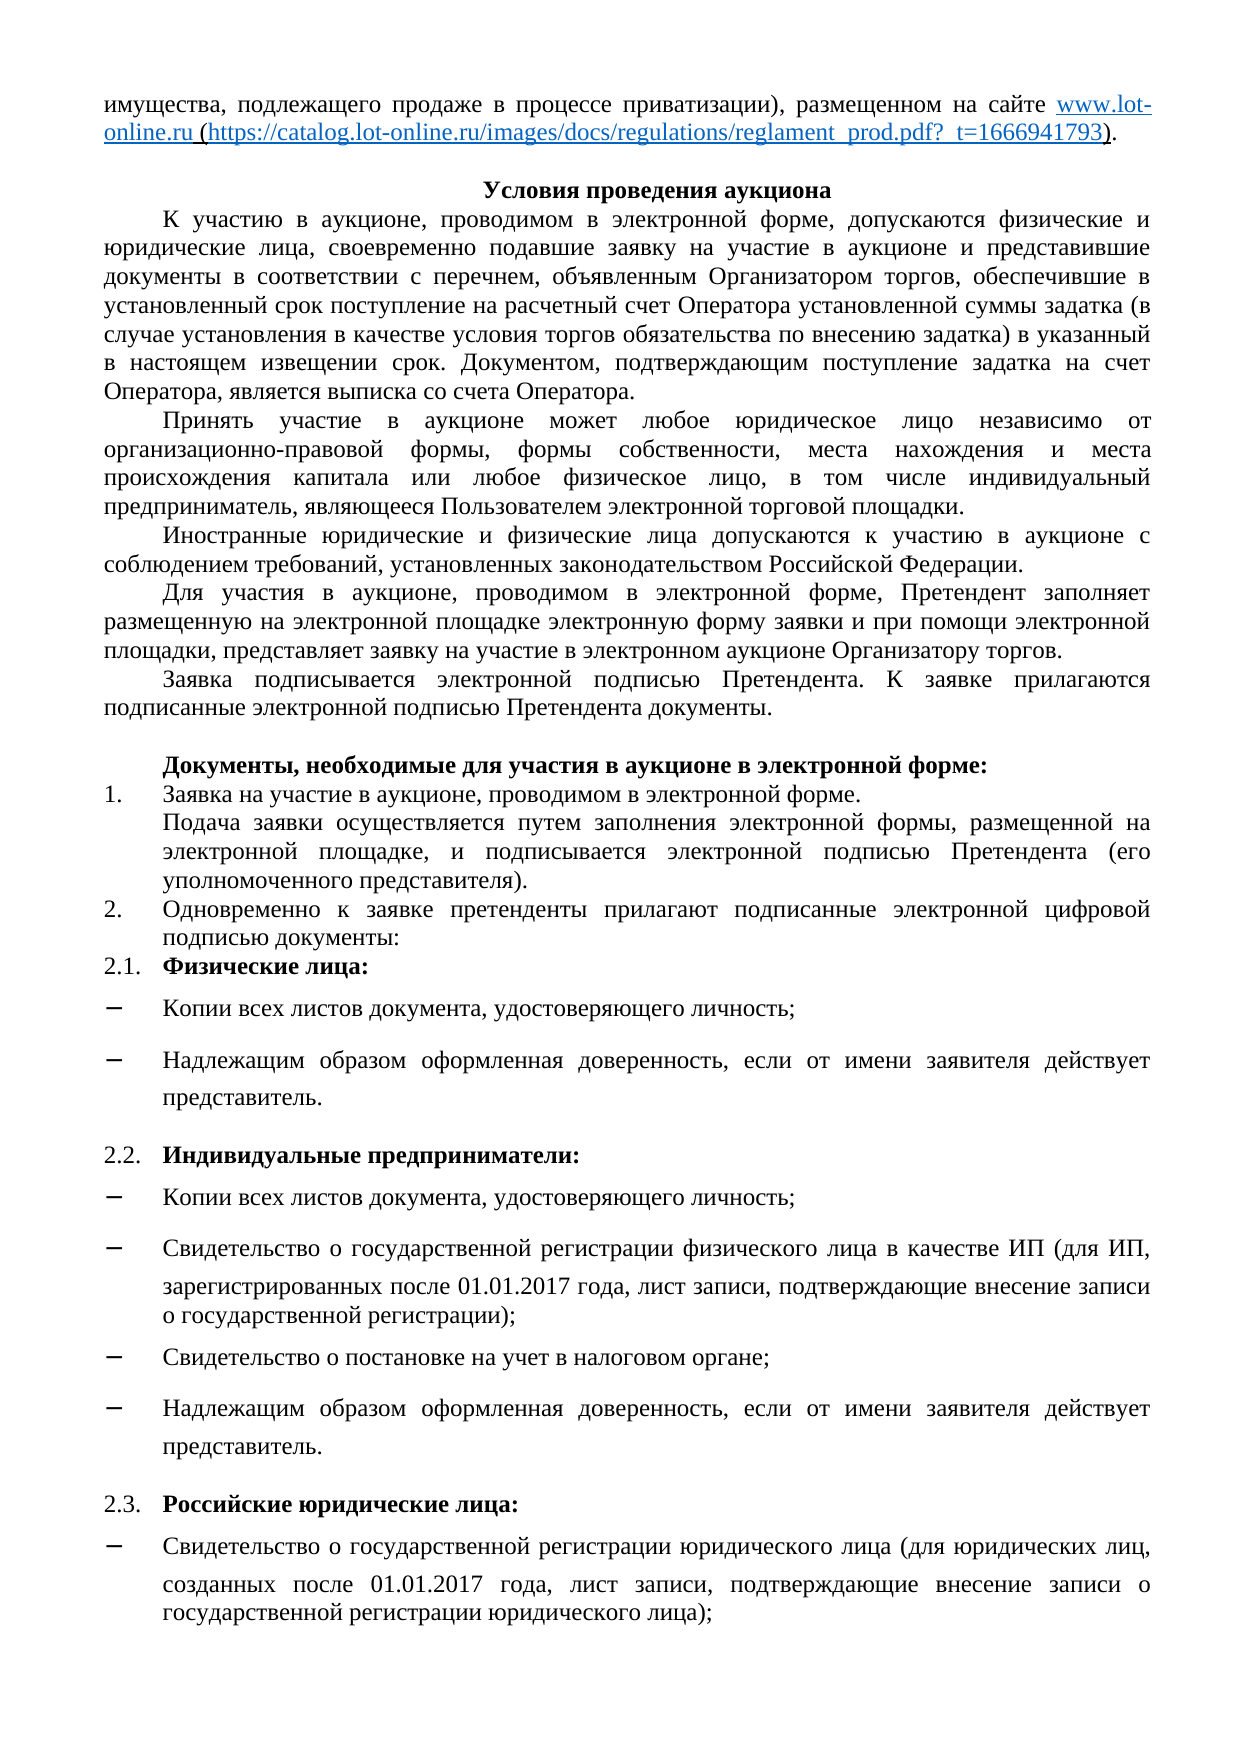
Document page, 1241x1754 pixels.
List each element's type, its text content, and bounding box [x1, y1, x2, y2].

text Документы, необходимые для участия в аукционе в электронной форме: [162, 750, 1152, 779]
list Копии всех листов документа, удостоверяющего личность; [103, 980, 1152, 1031]
text Условия проведения аукциона [103, 175, 1152, 204]
text Принять участие в аукционе может любое юридическое лицо независимо от организационно-правовой формы, формы собственности, места нахождения и места происхождения капитала или любое физическое лицо, в том числе индивидуальный предприниматель, являющееся Пользователем электронной торговой площадки. [103, 405, 1152, 520]
text Подача заявки осуществляется путем заполнения электронной формы, размещенной на электронной площадке, и подписывается электронной подписью Претендента (его уполномоченного представителя). [162, 807, 1152, 894]
list Надлежащим образом оформленная доверенность, если от имени заявителя действует представитель. [103, 1380, 1152, 1460]
text Иностранные юридические и физические лица допускаются к участию в аукционе с соблюдением требований, установленных законодательством Российской Федерации. [103, 520, 1152, 577]
list Индивидуальные предприниматели: [103, 1140, 1152, 1169]
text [103, 89, 1152, 146]
list Свидетельство о постановке на учет в налоговом органе; [103, 1329, 1152, 1380]
list Свидетельство о государственной регистрации физического лица в качестве ИП (для ИП, зарегистрированных после 01.01.2017 года, лист записи, подтверждающие внесение записи о государственной регистрации); [103, 1220, 1152, 1329]
list Физические лица: [103, 951, 1152, 980]
list Заявка на участие в аукционе, проводимом в электронной форме. [103, 779, 1152, 807]
list Одновременно к заявке претенденты прилагают подписанные электронной цифровой подписью документы: [103, 894, 1152, 951]
text К участию в аукционе, проводимом в электронной форме, допускаются физические и юридические лица, своевременно подавшие заявку на участие в аукционе и представившие документы в соответствии с перечнем, объявленным Организатором торгов, обеспечившие в установленный срок поступление на расчетный счет Оператора установленной суммы задатка (в случае установления в качестве условия торгов обязательства по внесению задатка) в указанный в настоящем извещении срок. Документом, подтверждающим поступление задатка на счет Оператора, является выписка со счета Оператора. [103, 204, 1152, 405]
text Заявка подписывается электронной подписью Претендента. К заявке прилагаются подписанные электронной подписью Претендента документы. [103, 664, 1152, 721]
list Российские юридические лица: [103, 1489, 1152, 1517]
list Копии всех листов документа, удостоверяющего личность; [103, 1169, 1152, 1220]
list Надлежащим образом оформленная доверенность, если от имени заявителя действует представитель. [103, 1031, 1152, 1111]
list Свидетельство о государственной регистрации юридического лица (для юридических лиц, созданных после 01.01.2017 года, лист записи, подтверждающие внесение записи о государственной регистрации юридического лица); [103, 1517, 1152, 1626]
text Для участия в аукционе, проводимом в электронной форме, Претендент заполняет размещенную на электронной площадке электронную форму заявки и при помощи электронной площадки, представляет заявку на участие в электронном аукционе Организатору торгов. [103, 577, 1152, 664]
